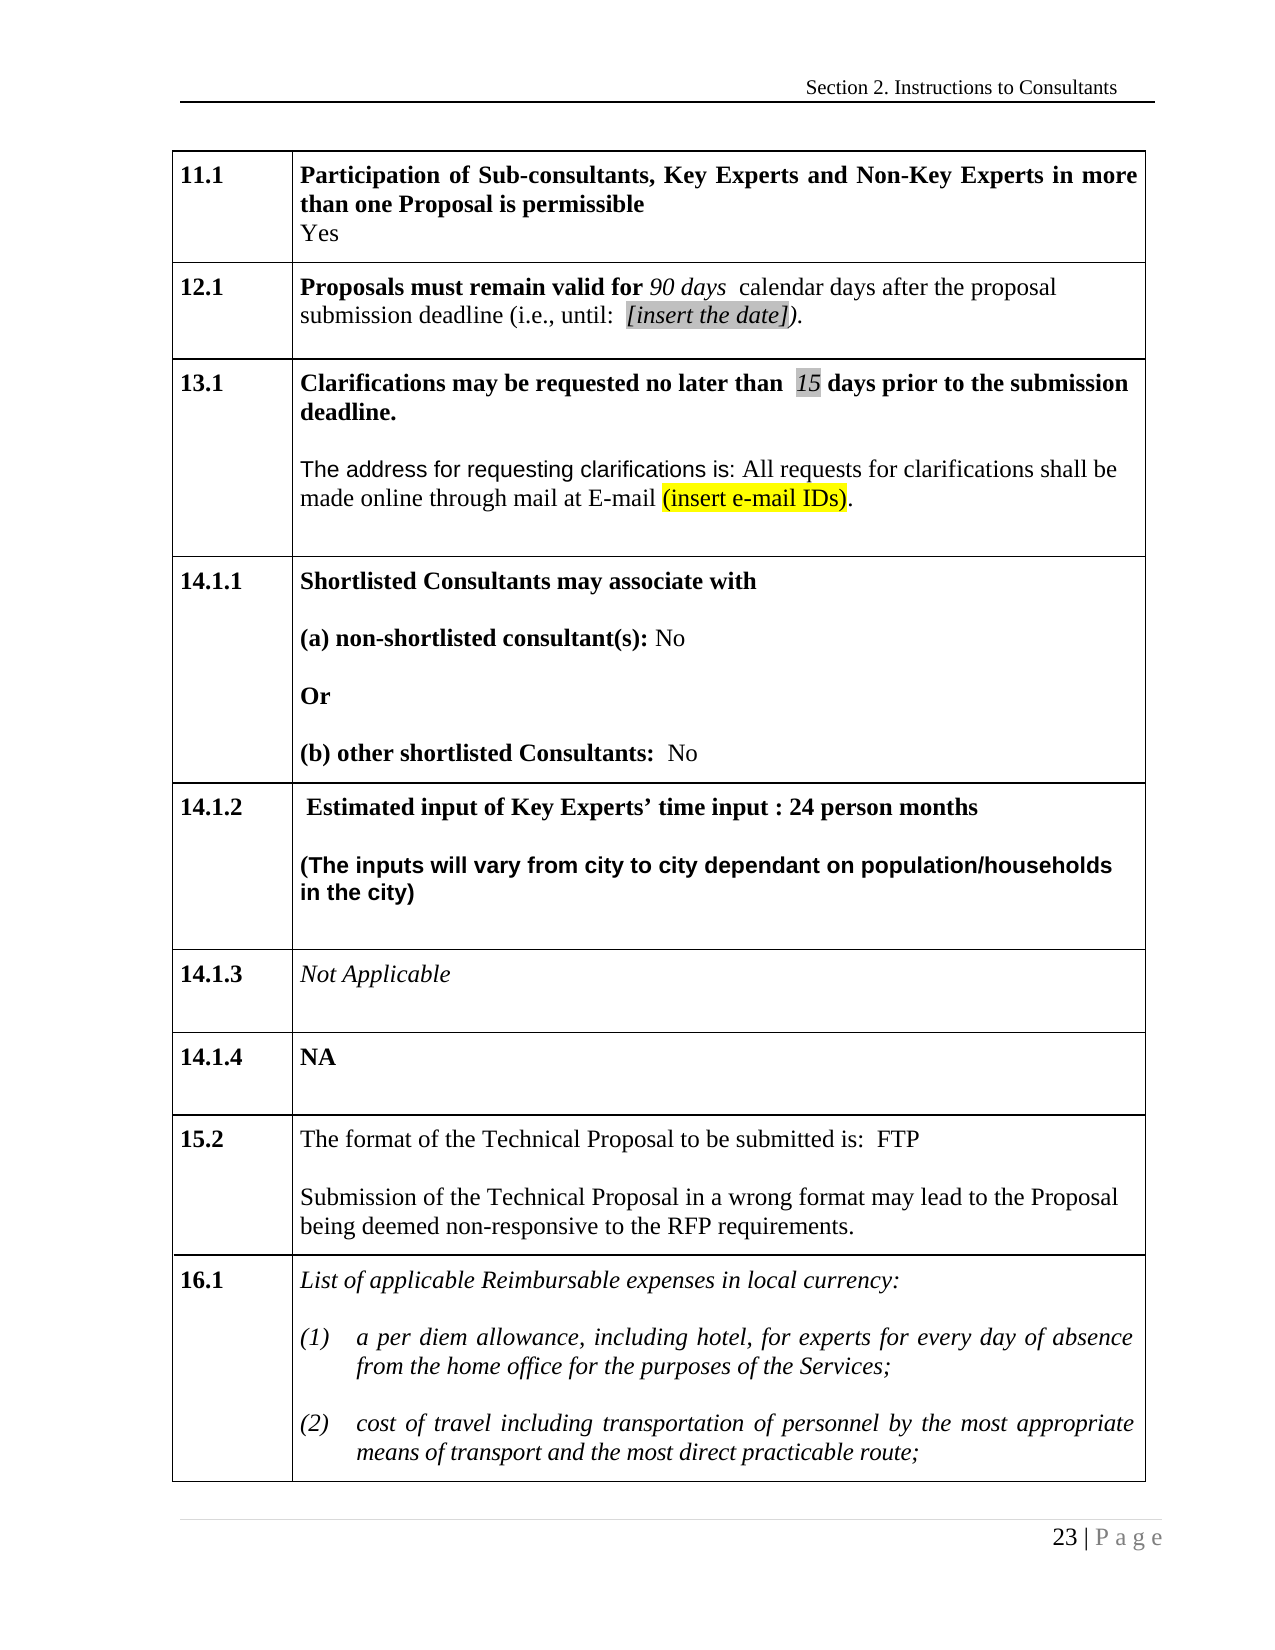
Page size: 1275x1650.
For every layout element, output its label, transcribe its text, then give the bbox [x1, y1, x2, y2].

table_cell The format of the Technical Proposal to be submitted is: FTP Submission of the Technical Proposal in a wrong format may lead to the Proposal being deemed non-responsive to the RFP requirements. [293, 1116, 1145, 1254]
table_cell 11.1 [173, 152, 292, 261]
table_cell 16.1 [173, 1255, 292, 1481]
table_cell Clarifications may be requested no later than 15 days prior to the submission deadline. The address for requesting clarifications is: All requests for clarifications shall be made online through mail at E-mail (insert e-mail IDs). [293, 360, 1145, 556]
table_cell Estimated input of Key Experts’ time input : 24 person months (The inputs will vary from city to city dependant on population/households in the city) [293, 784, 1145, 949]
table_cell Not Applicable [293, 950, 1145, 1031]
table_cell 14.1.3 [173, 950, 292, 1031]
table_cell 12.1 [173, 263, 292, 358]
table_cell 14.1.1 [173, 557, 292, 782]
table_cell 13.1 [173, 360, 292, 556]
table_cell 15.2 [173, 1116, 292, 1254]
table_cell Participation of Sub-consultants, Key Experts and Non-Key Experts in more than one Proposal is permissible Yes [293, 152, 1145, 261]
table_cell Proposals must remain valid for 90 days calendar days after the proposal submission deadline (i.e., until: [insert the date]). [293, 263, 1145, 358]
table_cell NA [293, 1033, 1145, 1114]
table_cell 14.1.2 [173, 784, 292, 949]
table_cell Shortlisted Consultants may associate with (a) non-shortlisted consultant(s): No Or (b) other shortlisted Consultants: No [293, 557, 1145, 782]
table_cell 14.1.4 [173, 1033, 292, 1114]
